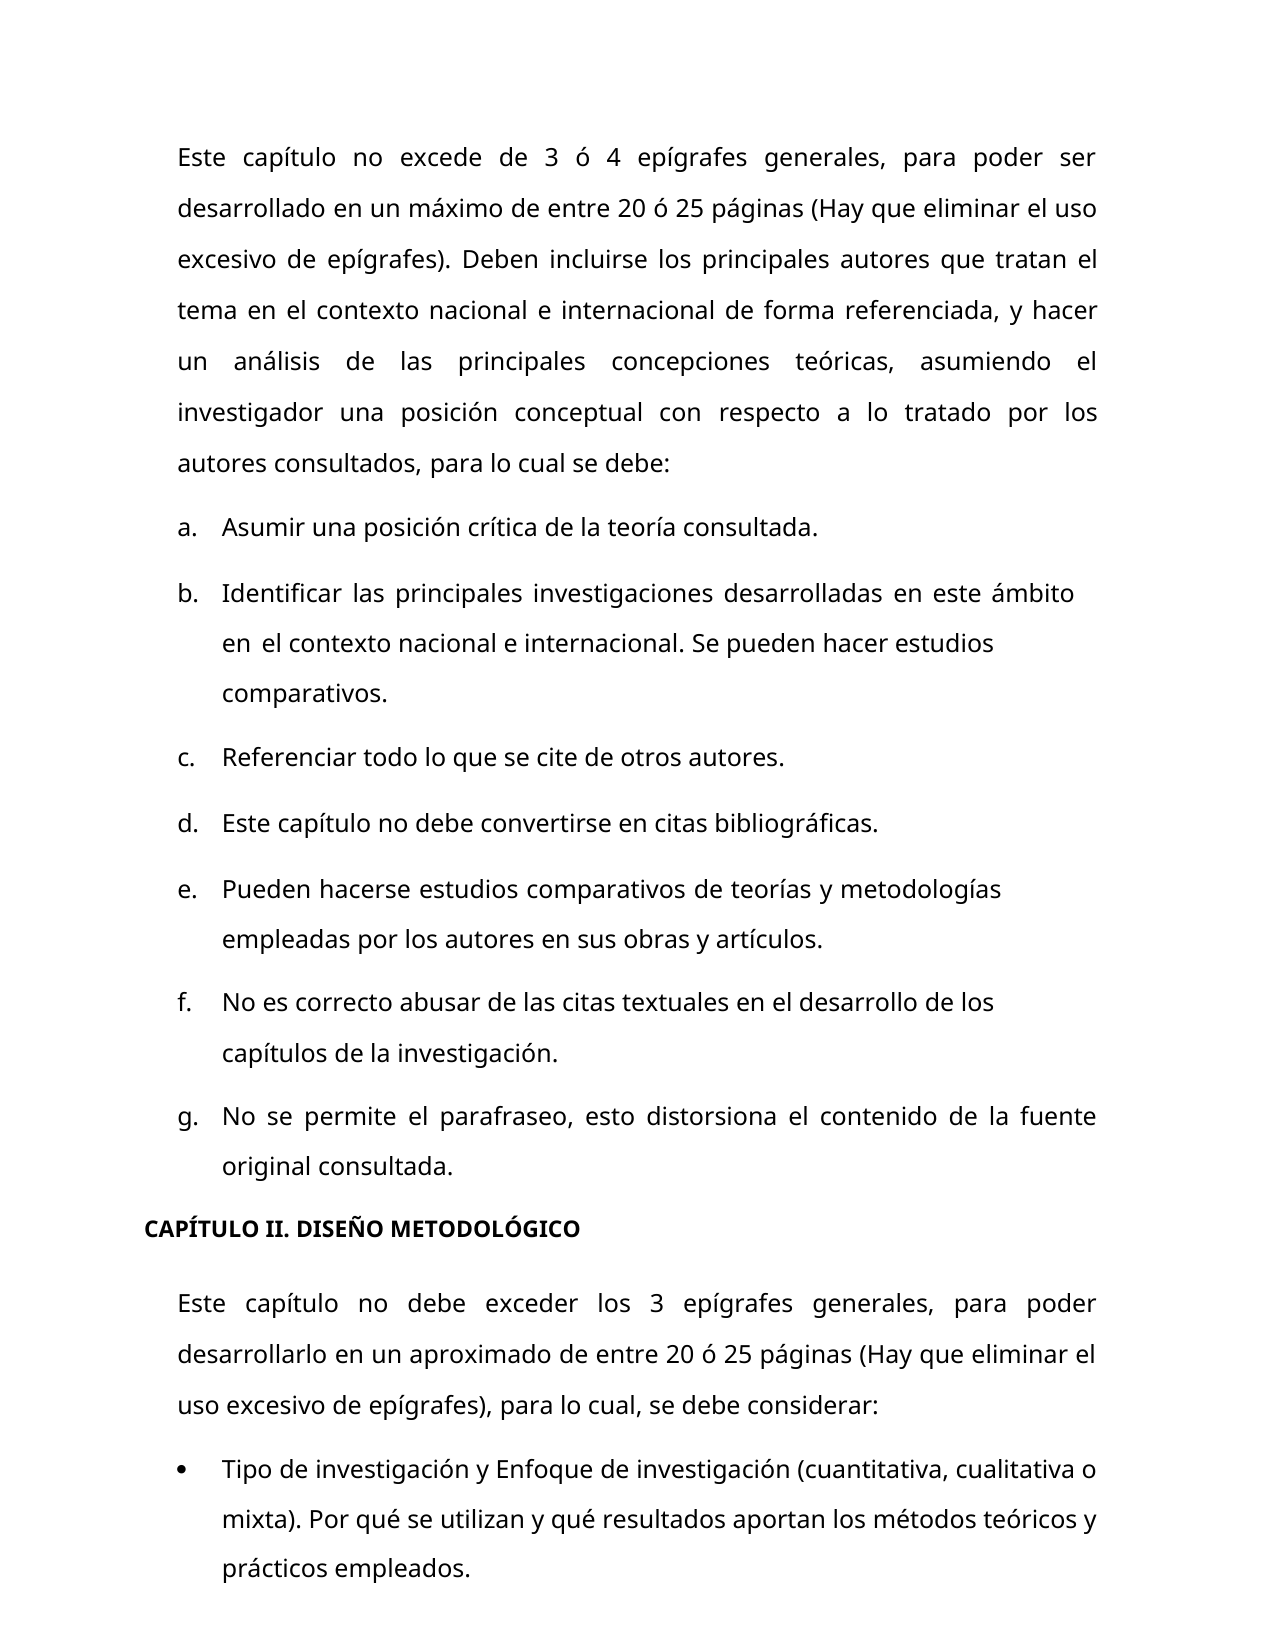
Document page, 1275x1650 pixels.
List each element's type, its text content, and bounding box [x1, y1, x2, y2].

list Referenciar todo lo que se cite de otros autores. [177, 739, 1110, 774]
text Este capítulo no excede de 3 ó 4 epígrafes generales, para poder ser desarrollado en un máximo de entre 20 ó 25 páginas (Hay que eliminar el uso excesivo de epígrafes). Deben incluirse los principales autores que tratan el tema en el contexto nacional e internacional de forma referenciada, y hacer un análisis de las principales concepciones teóricas, asumiendo el investigador una posición conceptual con respecto a lo tratado por los autores consultados, para lo cual se debe: [177, 139, 1098, 480]
list CAPÍTULO II. DISEÑO METODOLÓGICO [144, 1212, 1097, 1244]
list Identificar las principales investigaciones desarrolladas en este ámbito en el contexto nacional e internacional. Se pueden hacer estudios comparativos. [177, 576, 1098, 710]
list Tipo de investigación y Enfoque de investigación (cuantitativa, cualitativa o mixta). Por qué se utilizan y qué resultados aportan los métodos teóricos y prácticos empleados. [177, 1452, 1098, 1585]
list Pueden hacerse estudios comparativos de teorías y metodologías empleadas por los autores en sus obras y artículos. [177, 871, 1097, 956]
list Este capítulo no debe convertirse en citas bibliográficas. [177, 805, 1110, 839]
list No se permite el parafraseo, esto distorsiona el contenido de la fuente original consultada. [177, 1099, 1097, 1183]
list No es correcto abusar de las citas textuales en el desarrollo de los capítulos de la investigación. [177, 985, 1098, 1069]
text Este capítulo no debe exceder los 3 epígrafes generales, para poder desarrollarlo en un aproximado de entre 20 ó 25 páginas (Hay que eliminar el uso excesivo de epígrafes), para lo cual, se debe considerar: [177, 1286, 1098, 1422]
list Asumir una posición crítica de la teoría consultada. [177, 509, 1110, 543]
